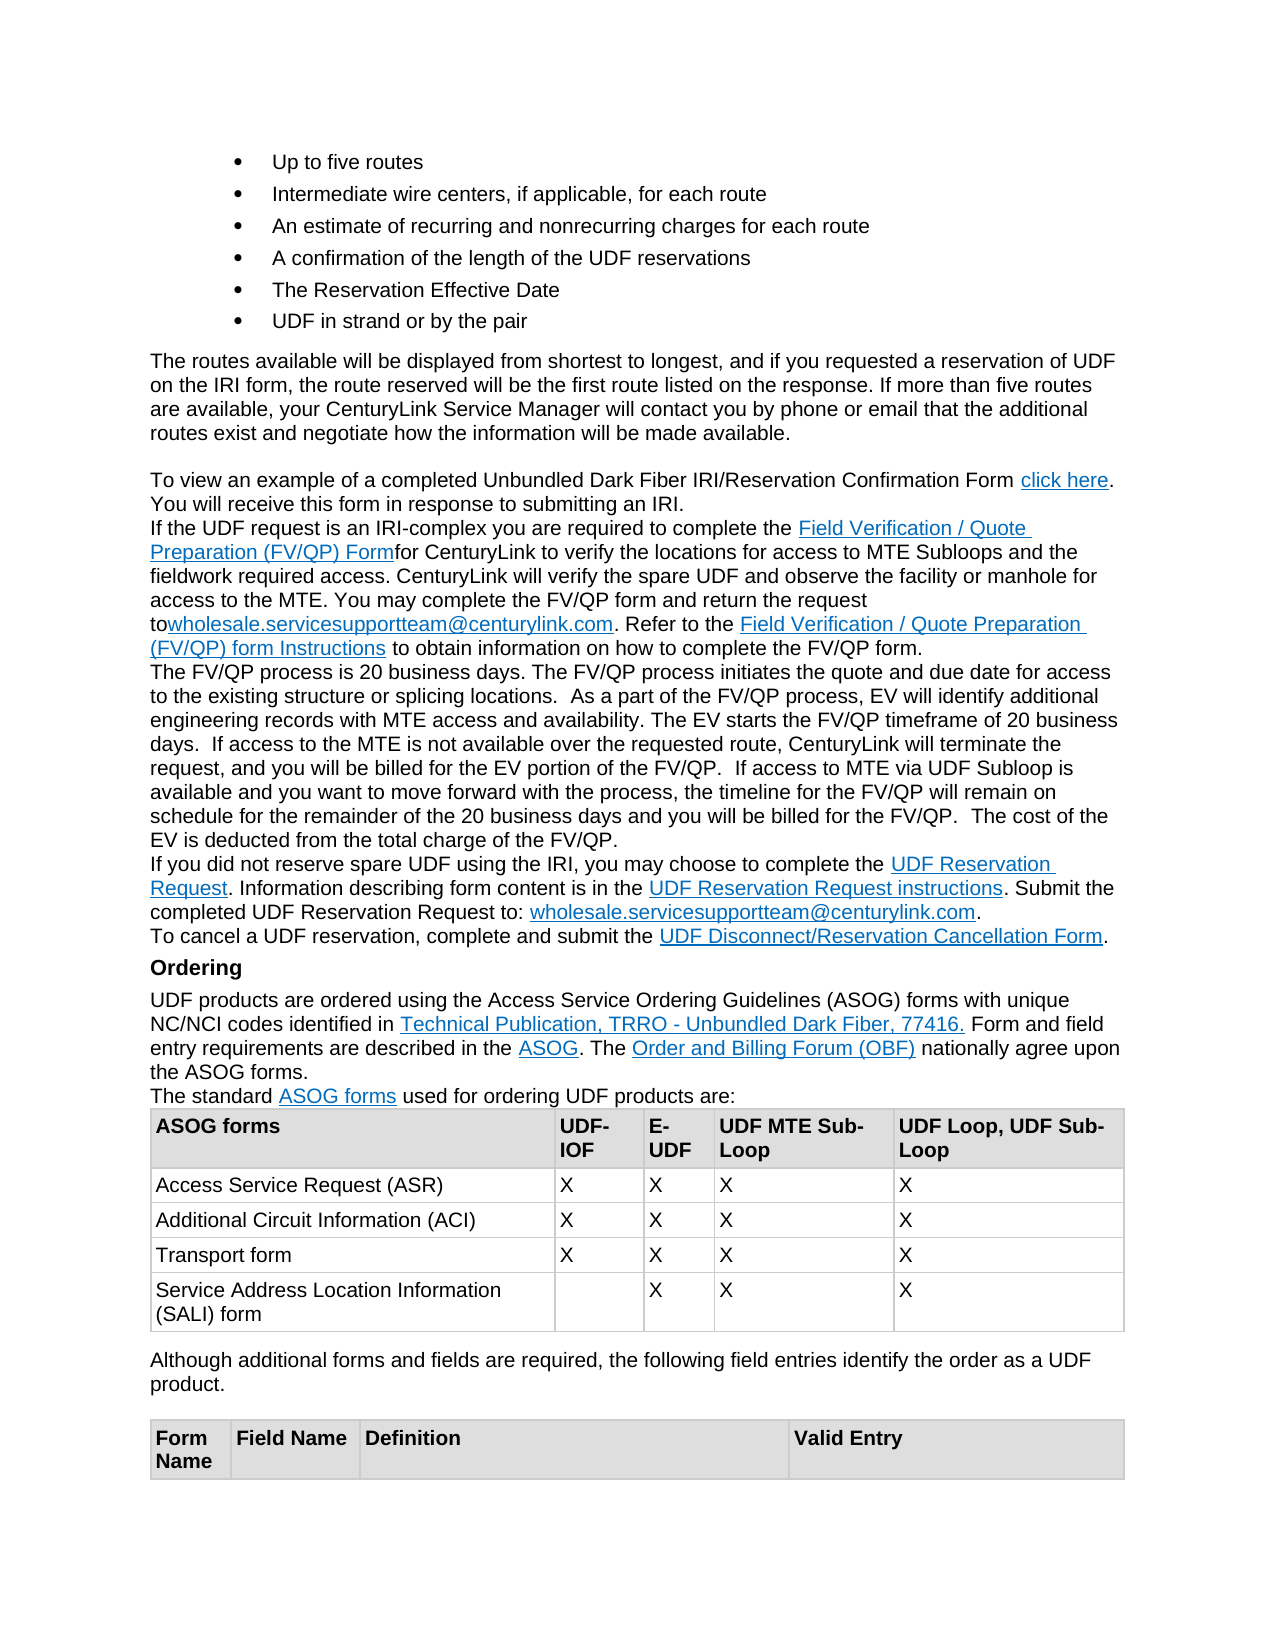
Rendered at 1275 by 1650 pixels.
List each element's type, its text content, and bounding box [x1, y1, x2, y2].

text To cancel a UDF reservation, complete and submit the UDF Disconnect/Reservation Cancellation Form. [150, 923, 1125, 947]
table_cell X [556, 1169, 643, 1202]
table_cell [556, 1273, 643, 1331]
table_cell X [715, 1238, 893, 1272]
text UDF products are ordered using the Access Service Ordering Guidelines (ASOG) forms with unique NC/NCI codes identified in Technical Publication, TRRO - Unbundled Dark Fiber, 77416. Form and field entry requirements are described in the ASOG. The Order and Billing Forum (OBF) nationally agree upon the ASOG forms. [150, 988, 1125, 1084]
table_cell X [715, 1169, 893, 1202]
table_cell X [895, 1238, 1123, 1272]
table_cell Access Service Request (ASR) [152, 1169, 554, 1202]
table_cell X [645, 1238, 714, 1272]
table_cell X [556, 1238, 643, 1272]
table_cell Additional Circuit Information (ACI) [152, 1203, 554, 1237]
table_header Valid Entry [790, 1421, 1123, 1478]
table_cell X [645, 1203, 714, 1237]
list An estimate of recurring and nonrecurring charges for each route [234, 214, 1125, 238]
list The Reservation Effective Date [234, 277, 1125, 302]
list Up to five routes [234, 150, 1125, 174]
table_cell X [715, 1273, 893, 1331]
text If the UDF request is an IRI-complex you are required to complete the Field Verification / Quote Preparation (FV/QP) Formfor CenturyLink to verify the locations for access to MTE Subloops and the fieldwork required access. CenturyLink will verify the spare UDF and observe the facility or manhole for access to the MTE. You may complete the FV/QP form and return the request towholesale.servicesupportteam@centurylink.com. Refer to the Field Verification / Quote Preparation (FV/QP) form Instructions to obtain information on how to complete the FV/QP form. [150, 516, 1125, 660]
table_cell Service Address Location Information (SALI) form [152, 1273, 554, 1331]
table_header ASOG forms [152, 1110, 554, 1167]
table_header UDF-IOF [556, 1110, 643, 1167]
table_header UDF MTE Sub-Loop [715, 1110, 893, 1167]
text The FV/QP process is 20 business days. The FV/QP process initiates the quote and due date for access to the existing structure or splicing locations. As a part of the FV/QP process, EV will identify additional engineering records with MTE access and availability. The EV starts the FV/QP timeframe of 20 business days. If access to the MTE is not available over the requested route, CenturyLink will terminate the request, and you will be billed for the EV portion of the FV/QP. If access to MTE via UDF Subloop is available and you want to move forward with the process, the timeline for the FV/QP will remain on schedule for the remainder of the 20 business days and you will be billed for the FV/QP. The cost of the EV is deducted from the total charge of the FV/QP. [150, 660, 1125, 852]
text The standard ASOG forms used for ordering UDF products are: [150, 1084, 1125, 1108]
table_cell X [645, 1169, 714, 1202]
text If you did not reserve spare UDF using the IRI, you may choose to complete the UDF Reservation Request. Information describing form content is in the UDF Reservation Request instructions. Submit the completed UDF Reservation Request to: wholesale.servicesupportteam@centurylink.com. [150, 852, 1125, 923]
table_header UDF Loop, UDF Sub-Loop [895, 1110, 1123, 1167]
table_cell X [715, 1203, 893, 1237]
list UDF in strand or by the pair [234, 309, 1125, 333]
table_header Definition [361, 1421, 788, 1478]
table_header E-UDF [645, 1110, 714, 1167]
table_cell Transport form [152, 1238, 554, 1272]
table_header Field Name [232, 1421, 359, 1478]
table_cell X [645, 1273, 714, 1331]
table_cell X [556, 1203, 643, 1237]
table_cell X [895, 1203, 1123, 1237]
list Intermediate wire centers, if applicable, for each route [234, 182, 1125, 206]
text To view an example of a completed Unbundled Dark Fiber IRI/Reservation Confirmation Form click here. You will receive this form in response to submitting an IRI. [150, 468, 1125, 516]
text Ordering [150, 955, 1125, 981]
table_cell X [895, 1169, 1123, 1202]
list A confirmation of the length of the UDF reservations [234, 246, 1125, 270]
text The routes available will be displayed from shortest to longest, and if you requested a reservation of UDF on the IRI form, the route reserved will be the first route listed on the response. If more than five routes are available, your CenturyLink Service Manager will contact you by phone or email that the additional routes exist and negotiate how the information will be made available. [150, 349, 1125, 445]
table_header Form Name [152, 1421, 230, 1478]
table_cell X [895, 1273, 1123, 1331]
text Although additional forms and fields are required, the following field entries identify the order as a UDF product. [150, 1348, 1125, 1396]
